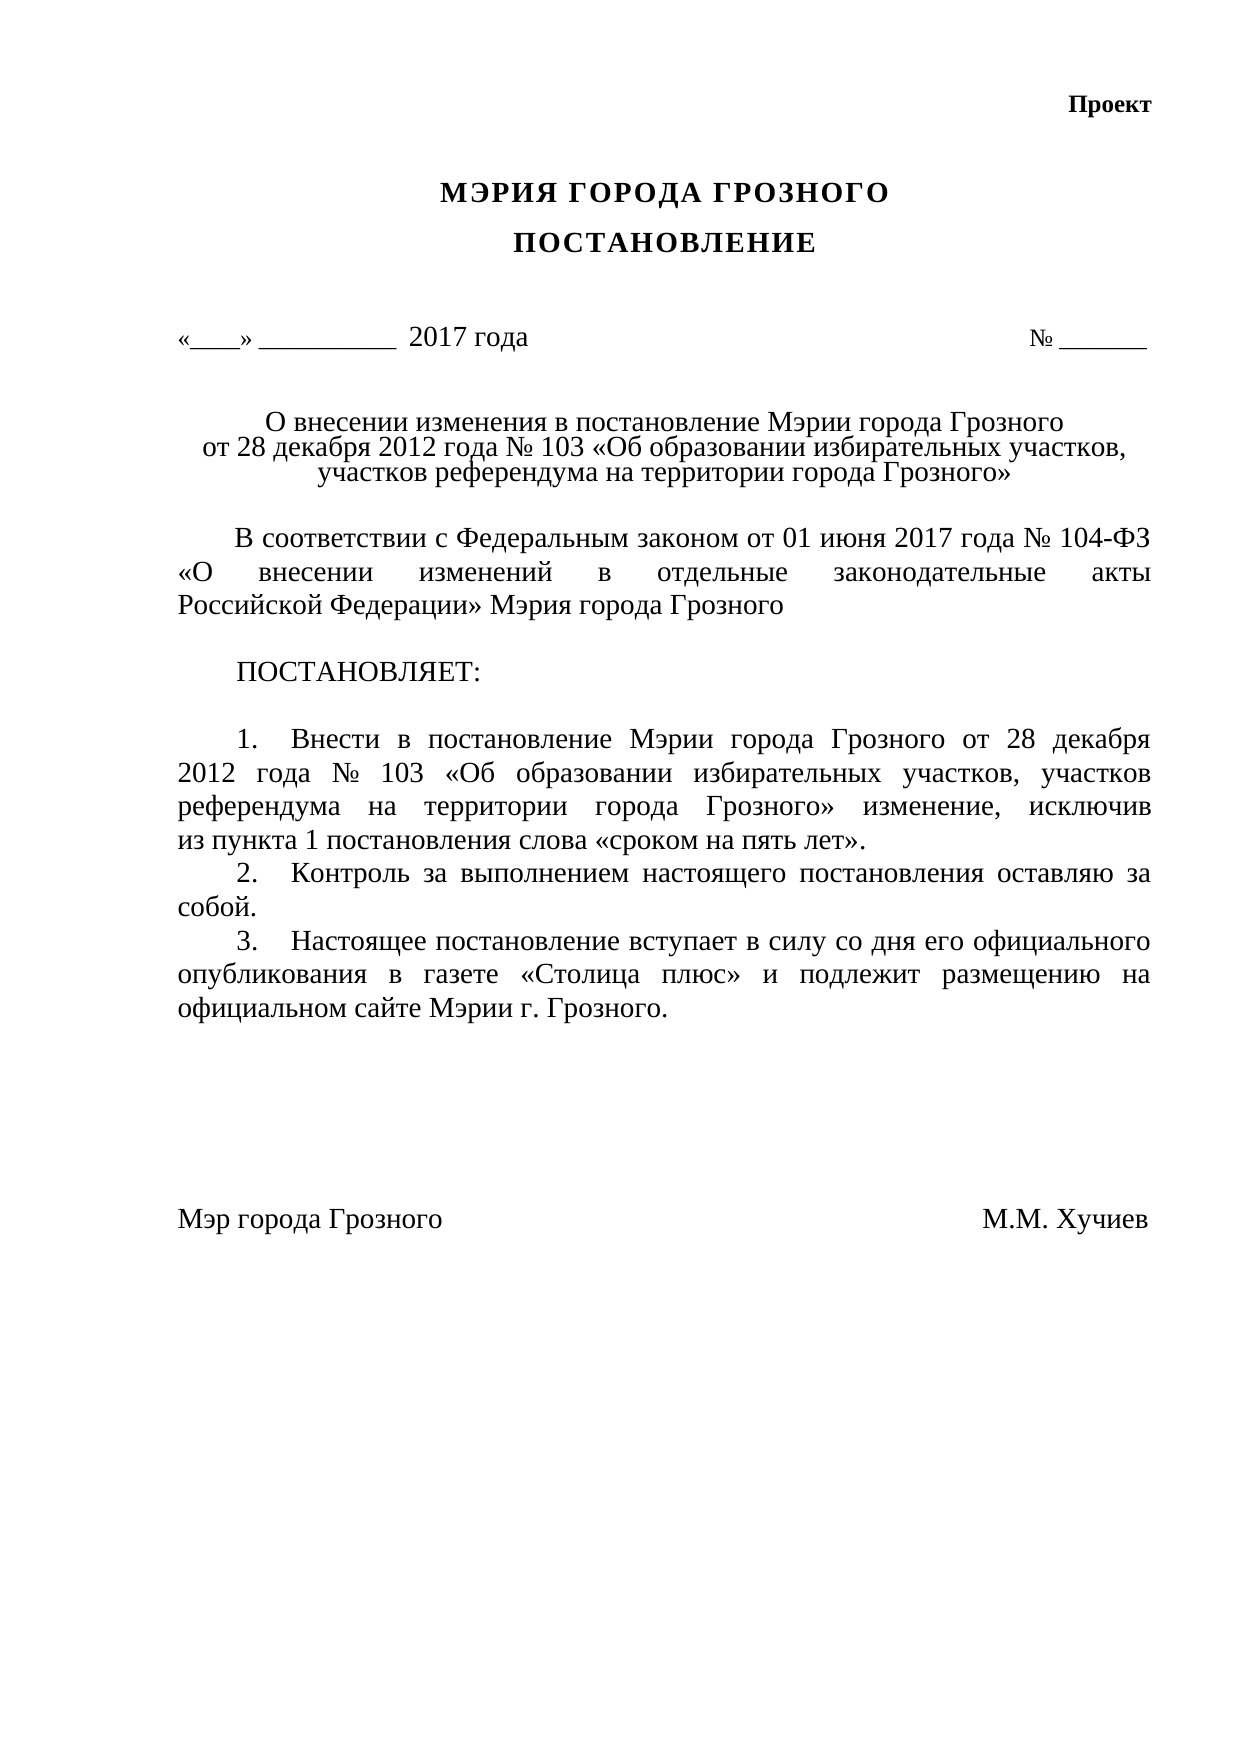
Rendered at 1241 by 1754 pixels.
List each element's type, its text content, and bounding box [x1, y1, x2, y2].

text Мэр города Грозного М.М. Хучиев [177, 1201, 1152, 1235]
list Внести в постановление Мэрии города Грозного от 28 декабря 2012 года № 103 «Об образовании избирательных участков, участков референдума на территории города Грозного» изменение, исключив из пункта 1 постановления слова «сроком на пять лет». [177, 721, 1152, 856]
text ПОСТАНОВЛЯЕТ: [177, 654, 1152, 688]
list Контроль за выполнением настоящего постановления оставляю за собой. [177, 856, 1152, 923]
text Проект [251, 89, 1152, 117]
text «____» ___________ 2017 года № _______ [177, 319, 1152, 352]
text В соответствии с Федеральным законом от 01 июня 2017 года № 104-ФЗ «О внесении изменений в отдельные законодательные акты Российской Федерации» Мэрия города Грозного [177, 520, 1152, 621]
list Настоящее постановление вступает в силу со дня его официального опубликования в газете «Столица плюс» и подлежит размещению на официальном сайте Мэрии г. Грозного. [177, 923, 1152, 1023]
text Постановление [177, 225, 1152, 259]
text О внесении изменения в постановление Мэрии города Грозного от 28 декабря 2012 года № 103 «Об образовании избирательных участков, участков референдума на территории города Грозного» [177, 412, 1152, 487]
text МЭРИЯ ГОРОДА ГРОЗНОГО [177, 175, 1152, 208]
